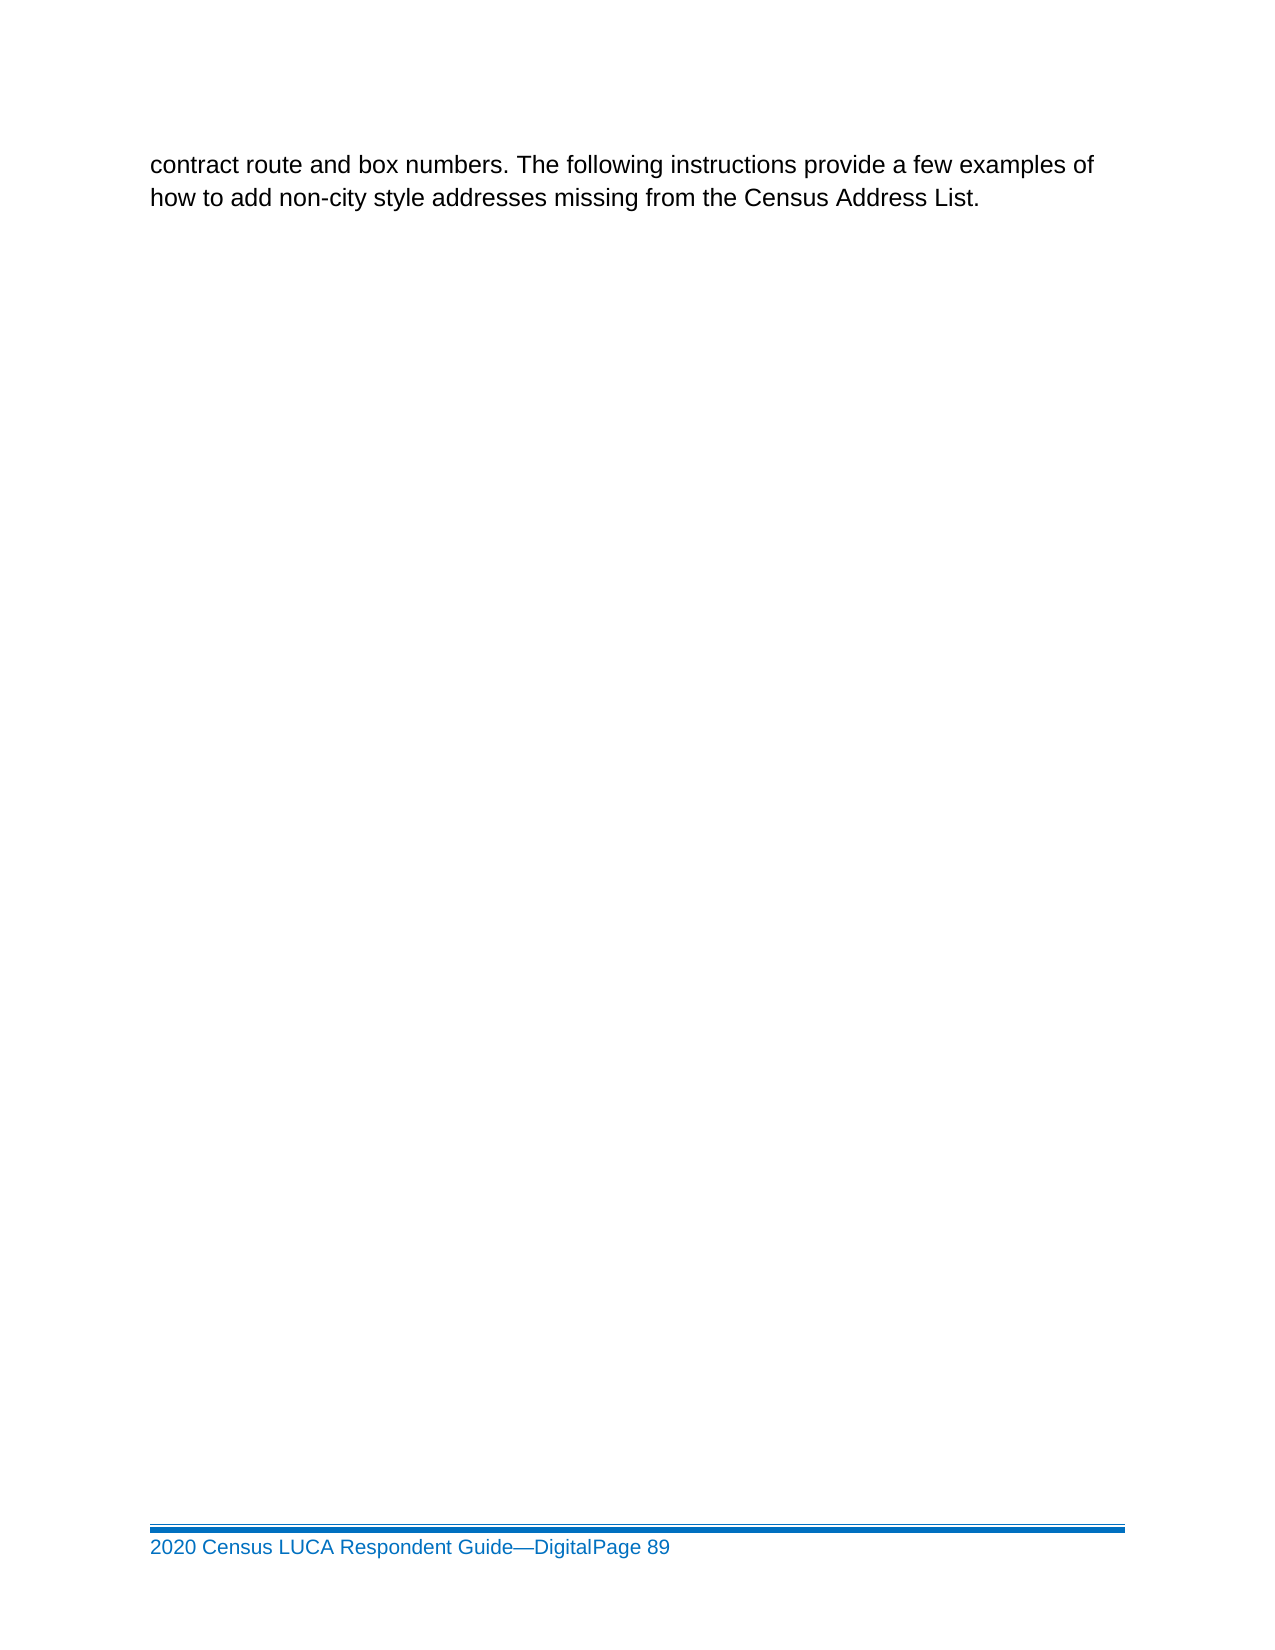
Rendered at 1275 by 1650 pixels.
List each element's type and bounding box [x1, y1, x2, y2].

text [150, 150, 1125, 212]
